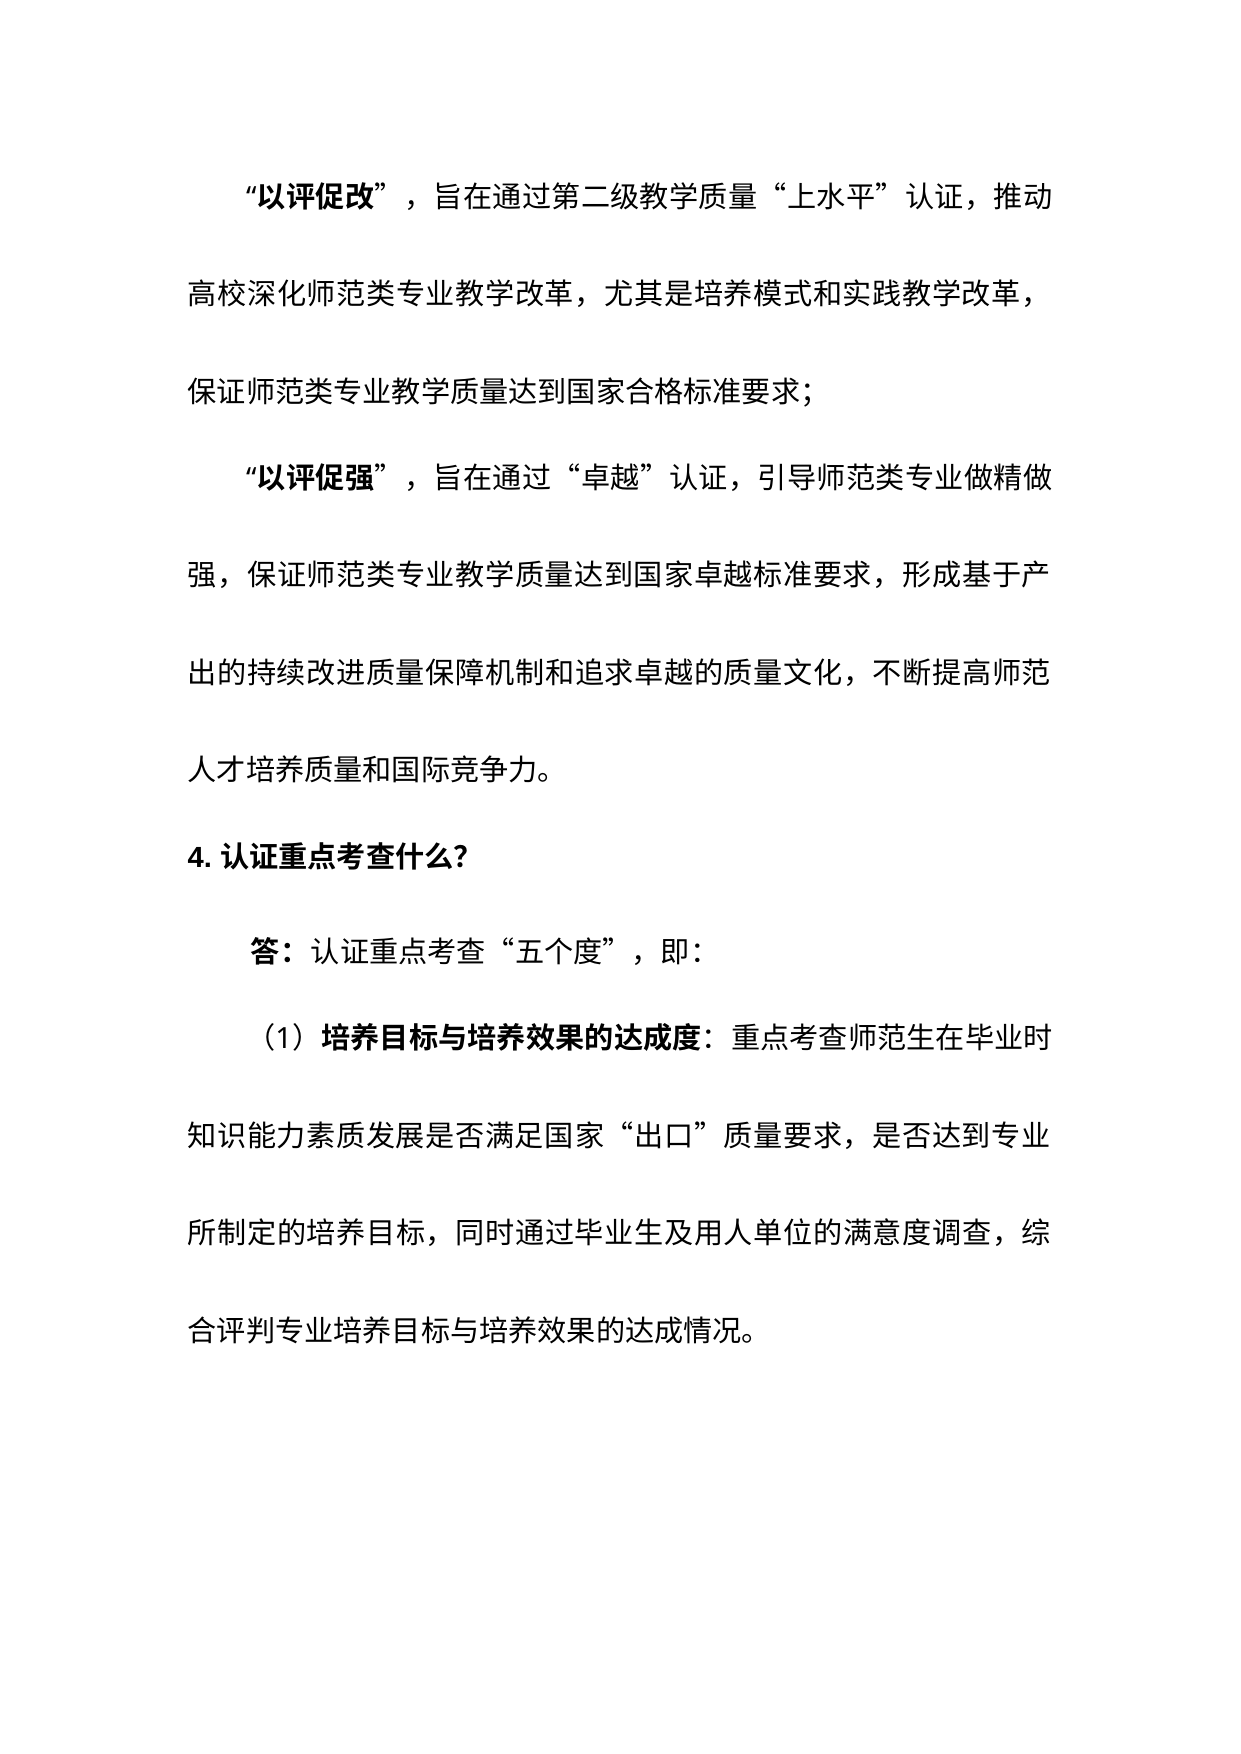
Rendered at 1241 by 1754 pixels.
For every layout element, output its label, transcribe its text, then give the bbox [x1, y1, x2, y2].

text “以评促改”，旨在通过第二级教学质量“上水平”认证，推动高校深化师范类专业教学改革，尤其是培养模式和实践教学改革，保证师范类专业教学质量达到国家合格标准要求； [187, 162, 1053, 422]
text （1）培养目标与培养效果的达成度：重点考查师范生在毕业时知识能力素质发展是否满足国家“出口”质量要求，是否达到专业所制定的培养目标，同时通过毕业生及用人单位的满意度调查，综合评判专业培养目标与培养效果的达成情况。 [187, 1003, 1053, 1361]
text “以评促强”，旨在通过“卓越”认证，引导师范类专业做精做强，保证师范类专业教学质量达到国家卓越标准要求，形成基于产出的持续改进质量保障机制和追求卓越的质量文化，不断提高师范人才培养质量和国际竞争力。 [187, 443, 1053, 801]
text 答：认证重点考查“五个度”，即： [187, 917, 1053, 982]
subtitle 4. 认证重点考查什么？ [187, 822, 1053, 887]
